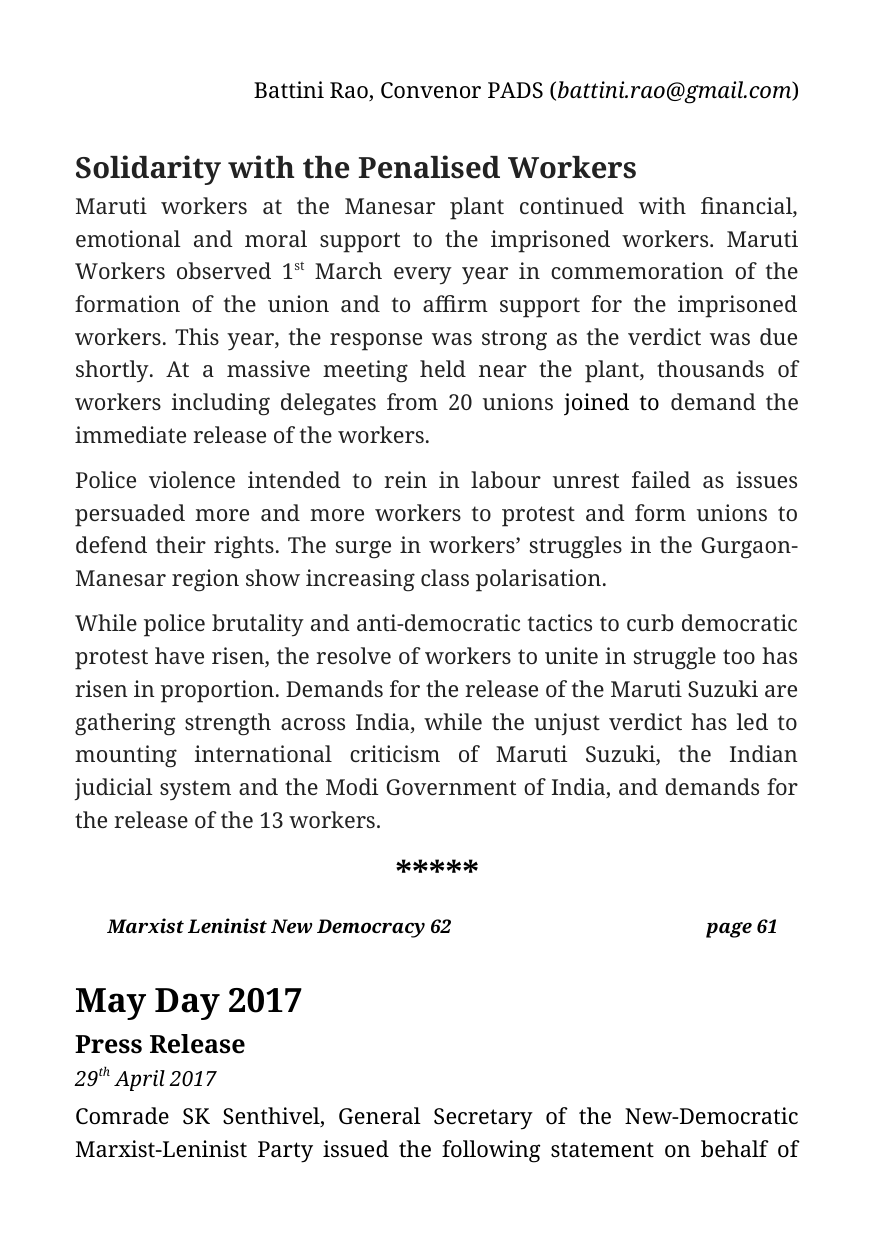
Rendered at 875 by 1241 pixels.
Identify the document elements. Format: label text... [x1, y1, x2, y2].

text 29th April 2017 [75, 1064, 799, 1092]
text Solidarity with the Penalised Workers [75, 147, 799, 187]
text Battini Rao, Convenor PADS (battini.rao@gmail.com) [75, 75, 799, 105]
text Police violence intended to rein in labour unrest failed as issues persuaded more and more workers to protest and form unions to defend their rights. The surge in workers’ struggles in the Gurgaon-Manesar region show increasing class polarisation. [75, 465, 799, 593]
text May Day 2017 [75, 976, 799, 1022]
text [75, 1101, 799, 1164]
text NDMLP Diary [75, 895, 799, 941]
text ***** [75, 850, 799, 895]
text Maruti workers at the Manesar plant continued with financial, emotional and moral support to the imprisoned workers. Maruti Workers observed 1st March every year in commemoration of the formation of the union and to affirm support for the imprisoned workers. This year, the response was strong as the verdict was due shortly. At a massive meeting held near the plant, thousands of workers including delegates from 20 unions joined to demand the immediate release of the workers. [75, 191, 799, 450]
text Press Release [75, 1026, 799, 1060]
text While police brutality and anti-democratic tactics to curb democratic protest have risen, the resolve of workers to unite in struggle too has risen in proportion. Demands for the release of the Maruti Suzuki are gathering strength across India, while the unjust verdict has led to mounting international criticism of Maruti Suzuki, the Indian judicial system and the Modi Government of India, and demands for the release of the 13 workers. [75, 608, 799, 834]
